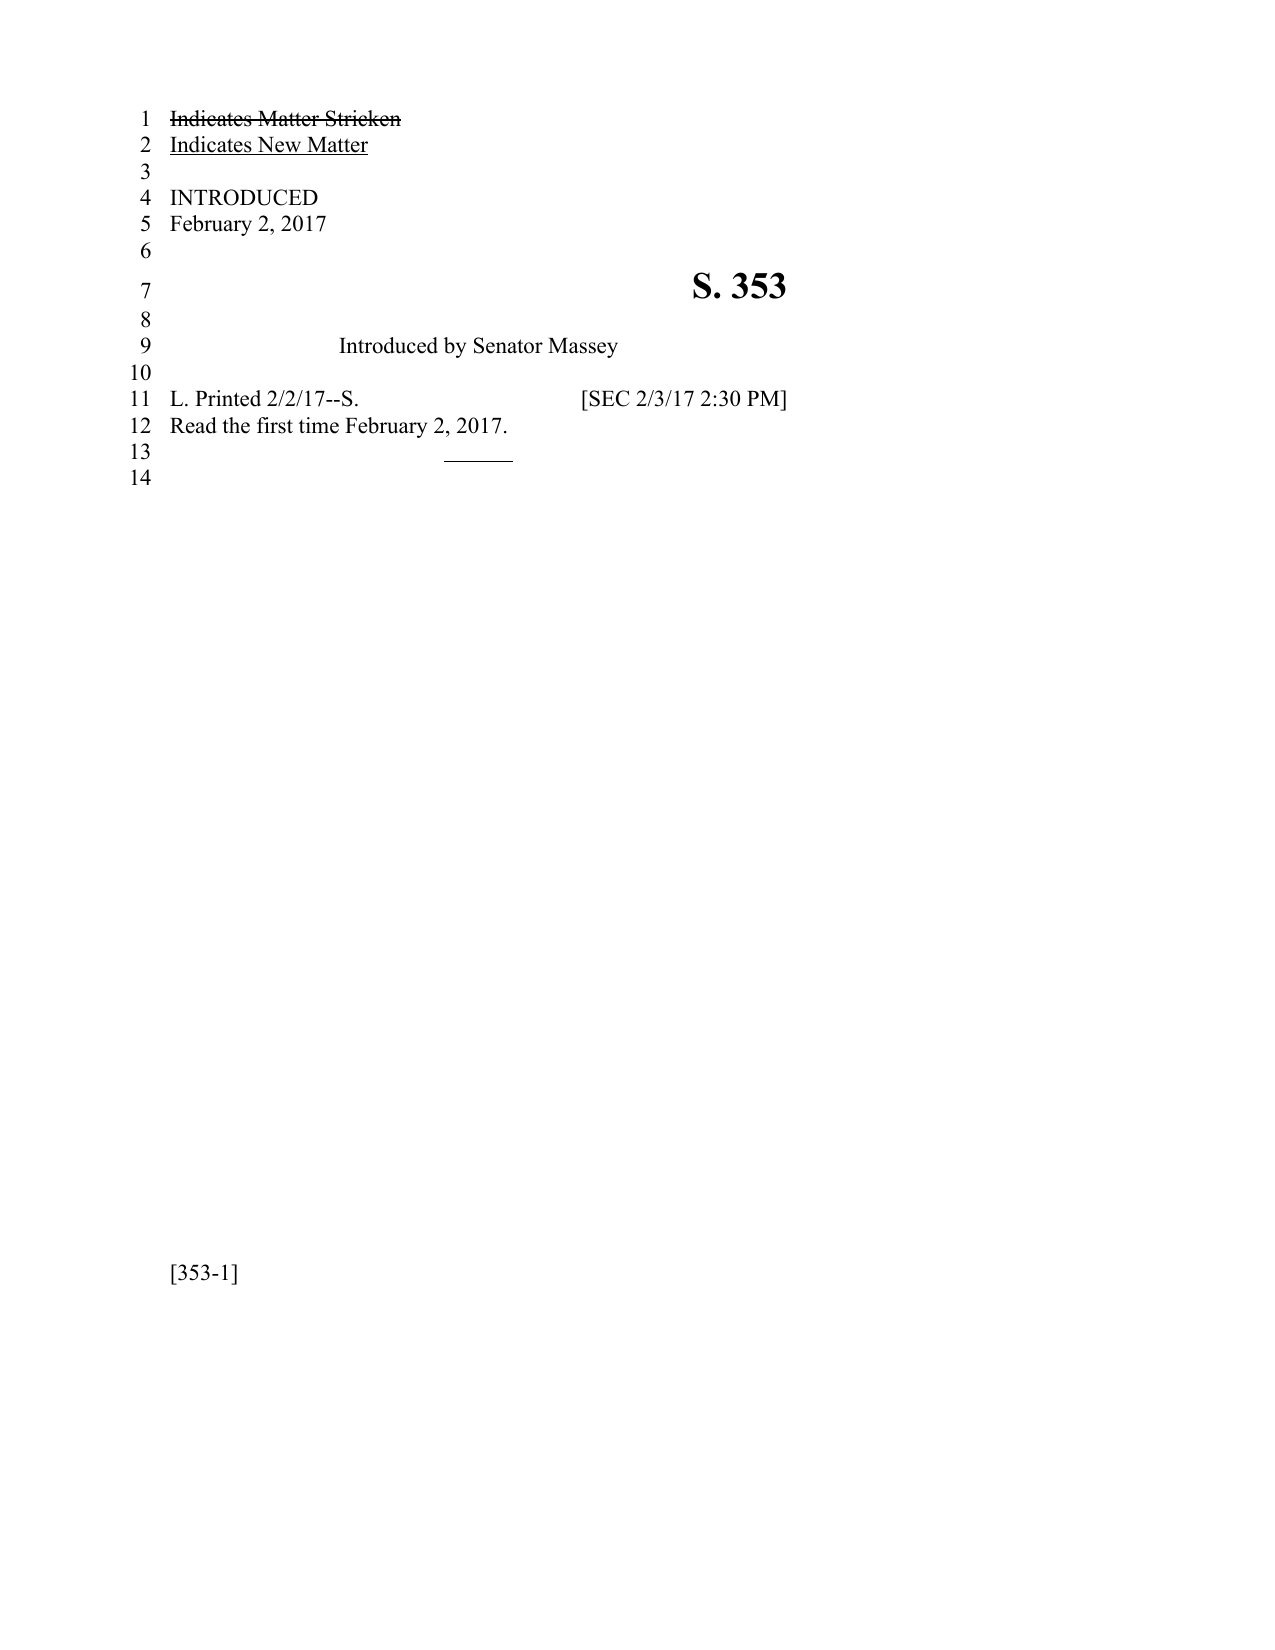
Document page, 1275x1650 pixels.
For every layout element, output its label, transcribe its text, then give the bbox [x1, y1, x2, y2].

text Read the first time February 2, 2017. [169, 412, 787, 438]
text Introduced by Senator Massey [169, 333, 787, 359]
text February 2, 2017 [169, 210, 787, 237]
text L. Printed 2/2/17--S. [SEC 2/3/17 2:30 PM] [169, 385, 787, 412]
text INTRODUCED [169, 184, 787, 210]
text S. 353 [169, 263, 787, 306]
text Indicates New Matter [169, 131, 787, 158]
text Indicates Matter Stricken [169, 105, 787, 131]
